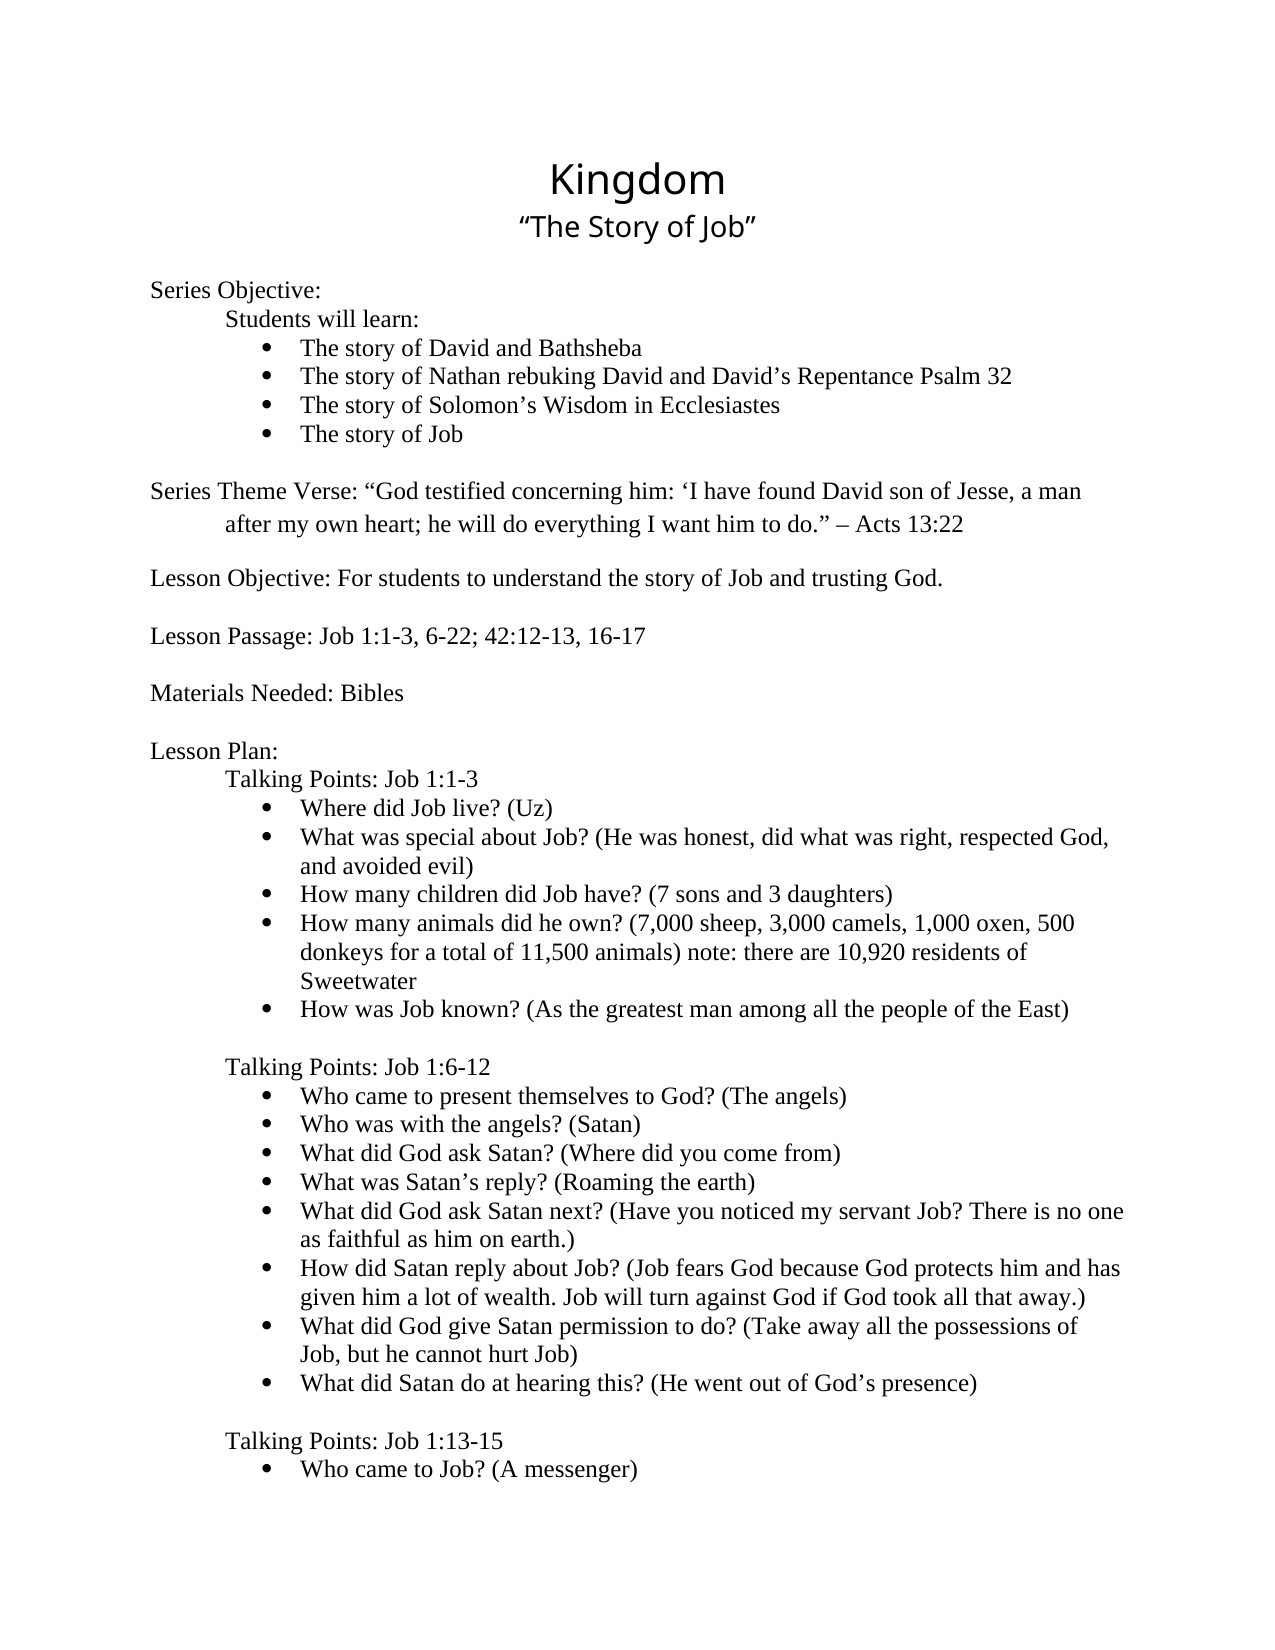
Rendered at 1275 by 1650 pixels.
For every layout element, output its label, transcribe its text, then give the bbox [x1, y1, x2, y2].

text Lesson Passage: Job 1:1-3, 6-22; 42:12-13, 16-17 [150, 621, 1125, 649]
text Materials Needed: Bibles [150, 678, 1125, 707]
text Talking Points: Job 1:1-3 [150, 764, 1125, 793]
list What did God ask Satan? (Where did you come from) [262, 1138, 1125, 1167]
list How did Satan reply about Job? (Job fears God because God protects him and has given him a lot of wealth. Job will turn against God if God took all that away.) [262, 1253, 1125, 1311]
text “The Story of Job” [150, 207, 1125, 246]
list The story of David and Bathsheba [262, 333, 1125, 361]
text Kingdom [150, 150, 1125, 207]
text Students will learn: [150, 304, 1125, 333]
text Series Theme Verse: “God testified concerning him: ‘I have found David son of Jesse, a man after my own heart; he will do everything I want him to do.” – Acts 13:22 [150, 476, 1125, 538]
list Who came to present themselves to God? (The angels) [262, 1081, 1125, 1109]
list How many animals did he own? (7,000 sheep, 3,000 camels, 1,000 oxen, 500 donkeys for a total of 11,500 animals) note: there are 10,920 residents of Sweetwater [262, 908, 1125, 994]
list How was Job known? (As the greatest man among all the people of the East) [262, 994, 1125, 1023]
list What was Satan’s reply? (Roaming the earth) [262, 1167, 1125, 1196]
list The story of Solomon’s Wisdom in Ecclesiastes [262, 390, 1125, 419]
text Lesson Objective: For students to understand the story of Job and trusting God. [150, 563, 1125, 592]
list Who came to Job? (A messenger) [262, 1454, 1125, 1483]
text Talking Points: Job 1:13-15 [150, 1426, 1125, 1454]
list What did God ask Satan next? (Have you noticed my servant Job? There is no one as faithful as him on earth.) [262, 1196, 1125, 1253]
list The story of Nathan rebuking David and David’s Repentance Psalm 32 [262, 361, 1125, 390]
list How many children did Job have? (7 sons and 3 daughters) [262, 879, 1125, 908]
list What was special about Job? (He was honest, did what was right, respected God, and avoided evil) [262, 822, 1125, 879]
list What did God give Satan permission to do? (Take away all the possessions of Job, but he cannot hurt Job) [262, 1311, 1125, 1368]
text Talking Points: Job 1:6-12 [150, 1052, 1125, 1081]
list Who was with the angels? (Satan) [262, 1109, 1125, 1138]
list Where did Job live? (Uz) [262, 793, 1125, 822]
text Series Objective: [150, 275, 1125, 304]
text Lesson Plan: [150, 736, 1125, 764]
list The story of Job [262, 419, 1125, 448]
list What did Satan do at hearing this? (He went out of God’s presence) [262, 1368, 1125, 1397]
